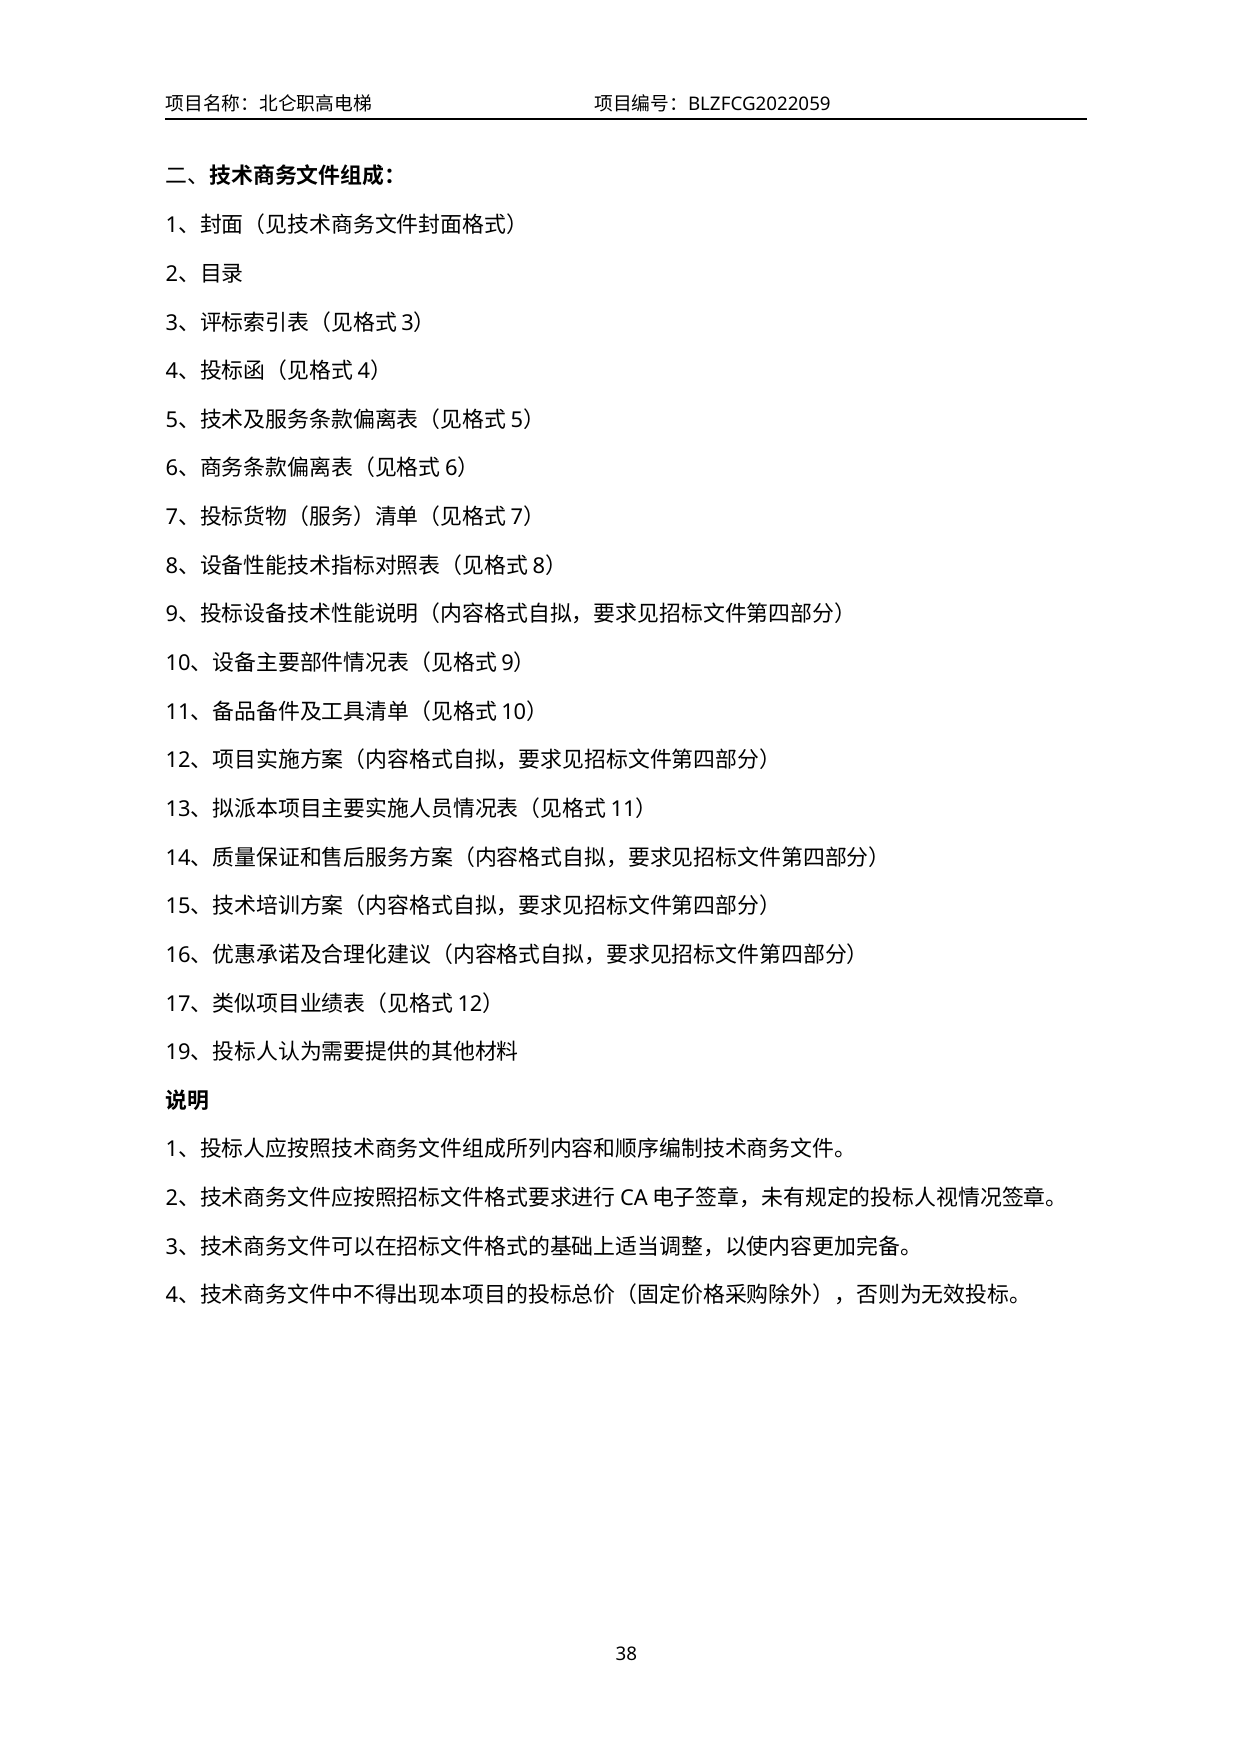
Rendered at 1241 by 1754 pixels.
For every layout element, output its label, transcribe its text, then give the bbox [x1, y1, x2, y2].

text 8、设备性能技术指标对照表（见格式8） [165, 547, 1087, 580]
text 13、拟派本项目主要实施人员情况表（见格式11） [165, 790, 1087, 823]
text 16、优惠承诺及合理化建议（内容格式自拟，要求见招标文件第四部分） [165, 936, 1087, 969]
text 说明 [165, 1082, 1087, 1115]
text 11、备品备件及工具清单（见格式10） [165, 693, 1087, 726]
text 7、投标货物（服务）清单（见格式7） [165, 498, 1087, 531]
text 1、封面（见技术商务文件封面格式） [165, 207, 1087, 239]
text 3、技术商务文件可以在招标文件格式的基础上适当调整，以使内容更加完备。 [165, 1228, 1087, 1261]
text 15、技术培训方案（内容格式自拟，要求见招标文件第四部分） [165, 888, 1087, 921]
text 2、目录 [165, 255, 1087, 288]
text 19、投标人认为需要提供的其他材料 [165, 1034, 1087, 1066]
text 二、技术商务文件组成： [165, 158, 1087, 191]
text 14、质量保证和售后服务方案（内容格式自拟，要求见招标文件第四部分） [165, 839, 1087, 872]
text 5、技术及服务条款偏离表（见格式5） [165, 401, 1087, 434]
text 3、评标索引表（见格式3） [165, 304, 1087, 337]
text 10、设备主要部件情况表（见格式9） [165, 644, 1087, 677]
text 12、项目实施方案（内容格式自拟，要求见招标文件第四部分） [165, 742, 1087, 774]
text 2、技术商务文件应按照招标文件格式要求进行CA电子签章，未有规定的投标人视情况签章。 [165, 1179, 1087, 1212]
text 17、类似项目业绩表（见格式12） [165, 985, 1087, 1018]
text 6、商务条款偏离表（见格式6） [165, 450, 1087, 483]
text 1、投标人应按照技术商务文件组成所列内容和顺序编制技术商务文件。 [165, 1131, 1087, 1164]
text 4、技术商务文件中不得出现本项目的投标总价（固定价格采购除外），否则为无效投标。 [165, 1277, 1087, 1310]
text 9、投标设备技术性能说明（内容格式自拟，要求见招标文件第四部分） [165, 596, 1087, 629]
text 4、投标函（见格式4） [165, 353, 1087, 385]
